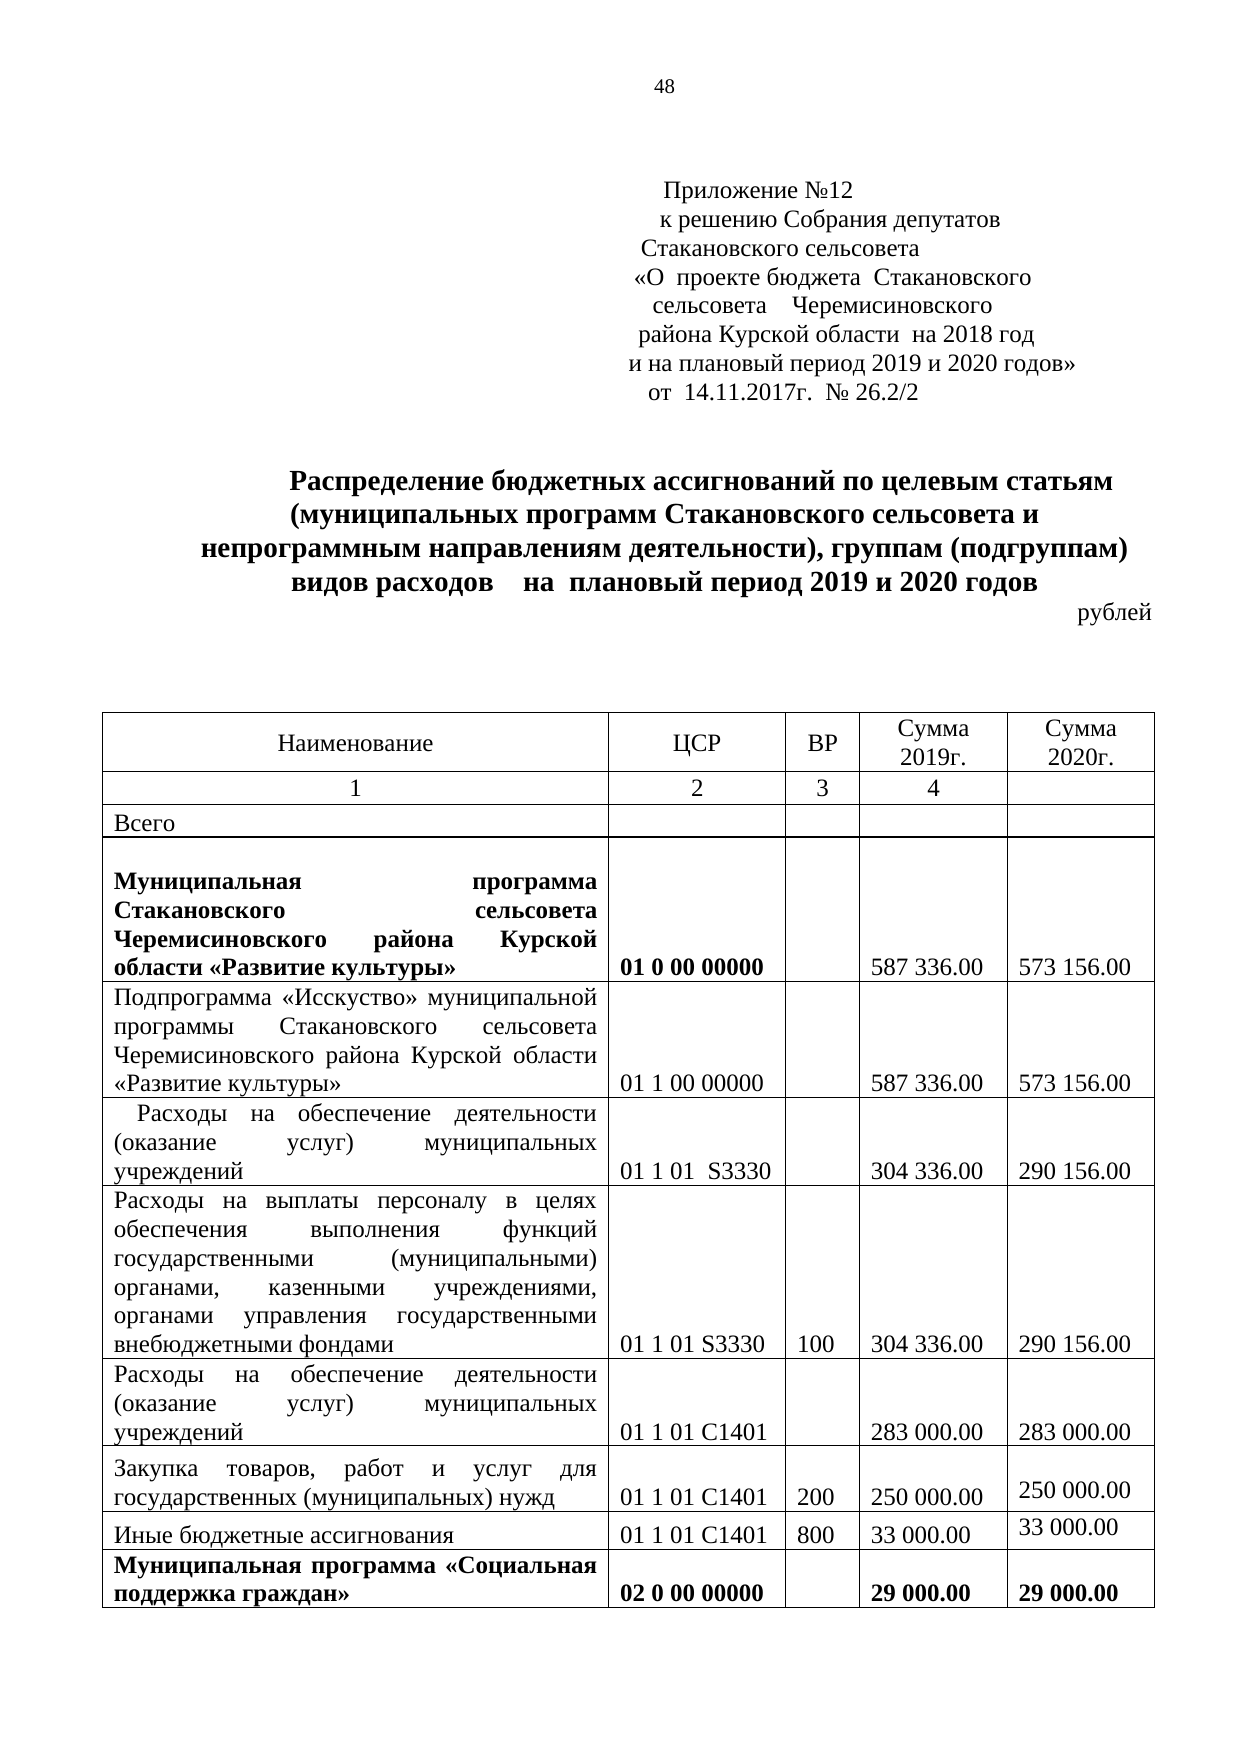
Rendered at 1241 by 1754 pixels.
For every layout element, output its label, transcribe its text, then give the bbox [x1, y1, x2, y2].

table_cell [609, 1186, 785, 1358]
text от 14.11.2017г. № 26.2/2 [177, 377, 1152, 406]
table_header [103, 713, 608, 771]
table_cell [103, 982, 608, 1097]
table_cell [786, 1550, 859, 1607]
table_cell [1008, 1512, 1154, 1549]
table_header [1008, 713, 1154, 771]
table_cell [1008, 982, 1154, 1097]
text Распределение бюджетных ассигнований по целевым статьям (муниципальных программ Стакановского сельсовета и непрограммным направлениям деятельности), группам (подгруппам) видов расходов на плановый период 2019 и 2020 годов [177, 463, 1152, 597]
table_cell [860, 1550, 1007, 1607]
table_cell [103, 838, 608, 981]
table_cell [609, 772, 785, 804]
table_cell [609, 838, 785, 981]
text и на плановый период 2019 и 2020 годов» [177, 348, 1152, 377]
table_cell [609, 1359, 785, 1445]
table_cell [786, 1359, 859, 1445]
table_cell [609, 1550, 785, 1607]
text рублей [177, 597, 1152, 626]
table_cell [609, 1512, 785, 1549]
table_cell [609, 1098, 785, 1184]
text к решению Собрания депутатов [177, 204, 1152, 233]
text района Курской области на 2018 год [177, 319, 1152, 348]
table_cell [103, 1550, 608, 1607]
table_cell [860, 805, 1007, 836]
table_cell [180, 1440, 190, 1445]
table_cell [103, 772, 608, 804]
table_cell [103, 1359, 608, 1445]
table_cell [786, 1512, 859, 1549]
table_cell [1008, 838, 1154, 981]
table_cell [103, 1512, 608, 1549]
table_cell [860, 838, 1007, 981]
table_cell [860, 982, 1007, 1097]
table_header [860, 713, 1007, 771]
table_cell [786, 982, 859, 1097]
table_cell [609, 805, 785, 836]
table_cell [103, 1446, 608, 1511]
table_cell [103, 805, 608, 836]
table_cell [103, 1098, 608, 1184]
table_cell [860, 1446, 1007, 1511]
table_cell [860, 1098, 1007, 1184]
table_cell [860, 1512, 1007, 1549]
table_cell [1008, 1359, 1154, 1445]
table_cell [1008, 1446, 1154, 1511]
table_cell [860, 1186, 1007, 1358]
text Стакановского сельсовета [177, 233, 1152, 262]
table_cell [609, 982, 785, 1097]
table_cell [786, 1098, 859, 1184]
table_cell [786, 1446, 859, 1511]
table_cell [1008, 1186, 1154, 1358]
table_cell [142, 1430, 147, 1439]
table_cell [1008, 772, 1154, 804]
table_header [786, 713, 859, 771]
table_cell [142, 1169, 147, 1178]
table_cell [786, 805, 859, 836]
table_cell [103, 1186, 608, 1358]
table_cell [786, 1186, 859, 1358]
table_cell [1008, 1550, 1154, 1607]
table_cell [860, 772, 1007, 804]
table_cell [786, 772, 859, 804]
text «О проекте бюджета Стакановского [177, 262, 1152, 291]
text Приложение №12 [177, 176, 1152, 204]
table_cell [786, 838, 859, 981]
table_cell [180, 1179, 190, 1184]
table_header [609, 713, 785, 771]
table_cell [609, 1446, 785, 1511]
text сельсовета Черемисиновского [177, 291, 1152, 319]
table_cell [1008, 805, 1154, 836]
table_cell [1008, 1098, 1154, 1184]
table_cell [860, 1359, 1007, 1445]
